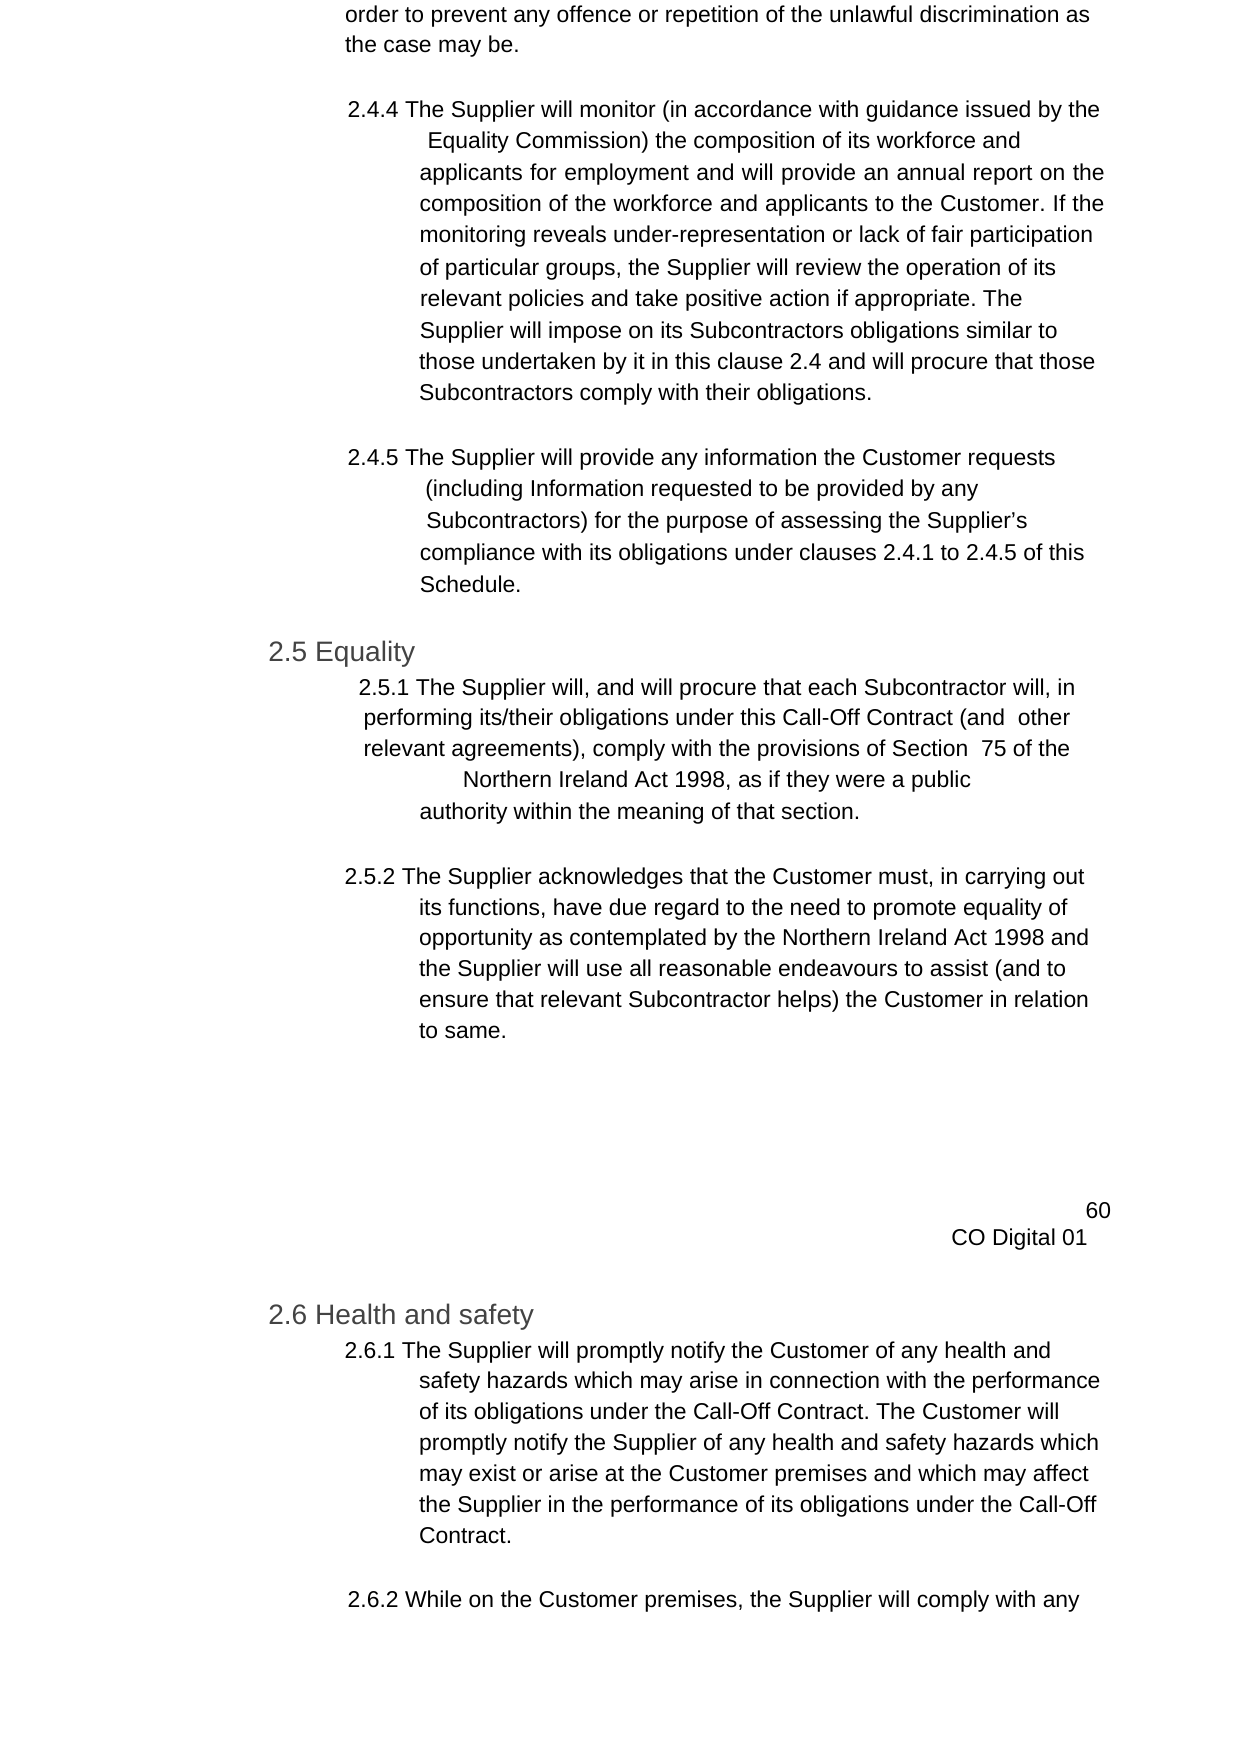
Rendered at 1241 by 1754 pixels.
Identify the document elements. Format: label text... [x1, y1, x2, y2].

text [345, 1, 1097, 58]
text 2.5.1 The Supplier will, and will procure that each Subcontractor will, in performing its/their obligations under this Call-Off Contract (and other relevant agreements), comply with the provisions of Section 75 of the Northern Ireland Act 1998, as if they were a public [344, 673, 1089, 792]
text authority within the meaning of that section. [419, 798, 1187, 824]
text CO Digital 01 [127, 1223, 1087, 1250]
text 2.4.5 The Supplier will provide any information the Customer requests (including Information requested to be provided by any [344, 444, 1059, 501]
text applicants for employment and will provide an annual report on the composition of the workforce and applicants to the Customer. If the monitoring reveals under-representation or lack of fair participation [419, 159, 1105, 248]
text 2.4.4 The Supplier will monitor (in accordance with guidance issued by the Equality Commission) the composition of its workforce and [344, 96, 1103, 153]
text 2.5.2 The Supplier acknowledges that the Customer must, in carrying out its functions, have due regard to the need to promote equality of opportunity as contemplated by the Northern Ireland Act 1998 and the Supplier will use all reasonable endeavours to assist (and to ensure that relevant Subcontractor helps) the Customer in relation to same. [344, 863, 1096, 1043]
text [344, 1586, 1083, 1613]
text 2.6.1 The Supplier will promptly notify the Customer of any health and safety hazards which may arise in connection with the performance of its obligations under the Call-Off Contract. The Customer will promptly notify the Supplier of any health and safety hazards which may exist or arise at the Customer premises and which may affect the Supplier in the performance of its obligations under the Call-Off Contract. [344, 1337, 1107, 1548]
text Supplier will impose on its Subcontractors obligations similar to those undertaken by it in this clause 2.4 and will procure that those Subcontractors comply with their obligations. [419, 317, 1102, 405]
text of particular groups, the Supplier will review the operation of its relevant policies and take positive action if appropriate. The [419, 254, 1063, 311]
text 60 [127, 1197, 1111, 1223]
text compliance with its obligations under clauses 2.4.1 to 2.4.5 of this Schedule. [419, 539, 1091, 597]
text 2.6 Health and safety [268, 1298, 1187, 1330]
text Subcontractors) for the purpose of assessing the Supplier’s [127, 507, 1027, 533]
text 2.5 Equality [268, 635, 1187, 667]
